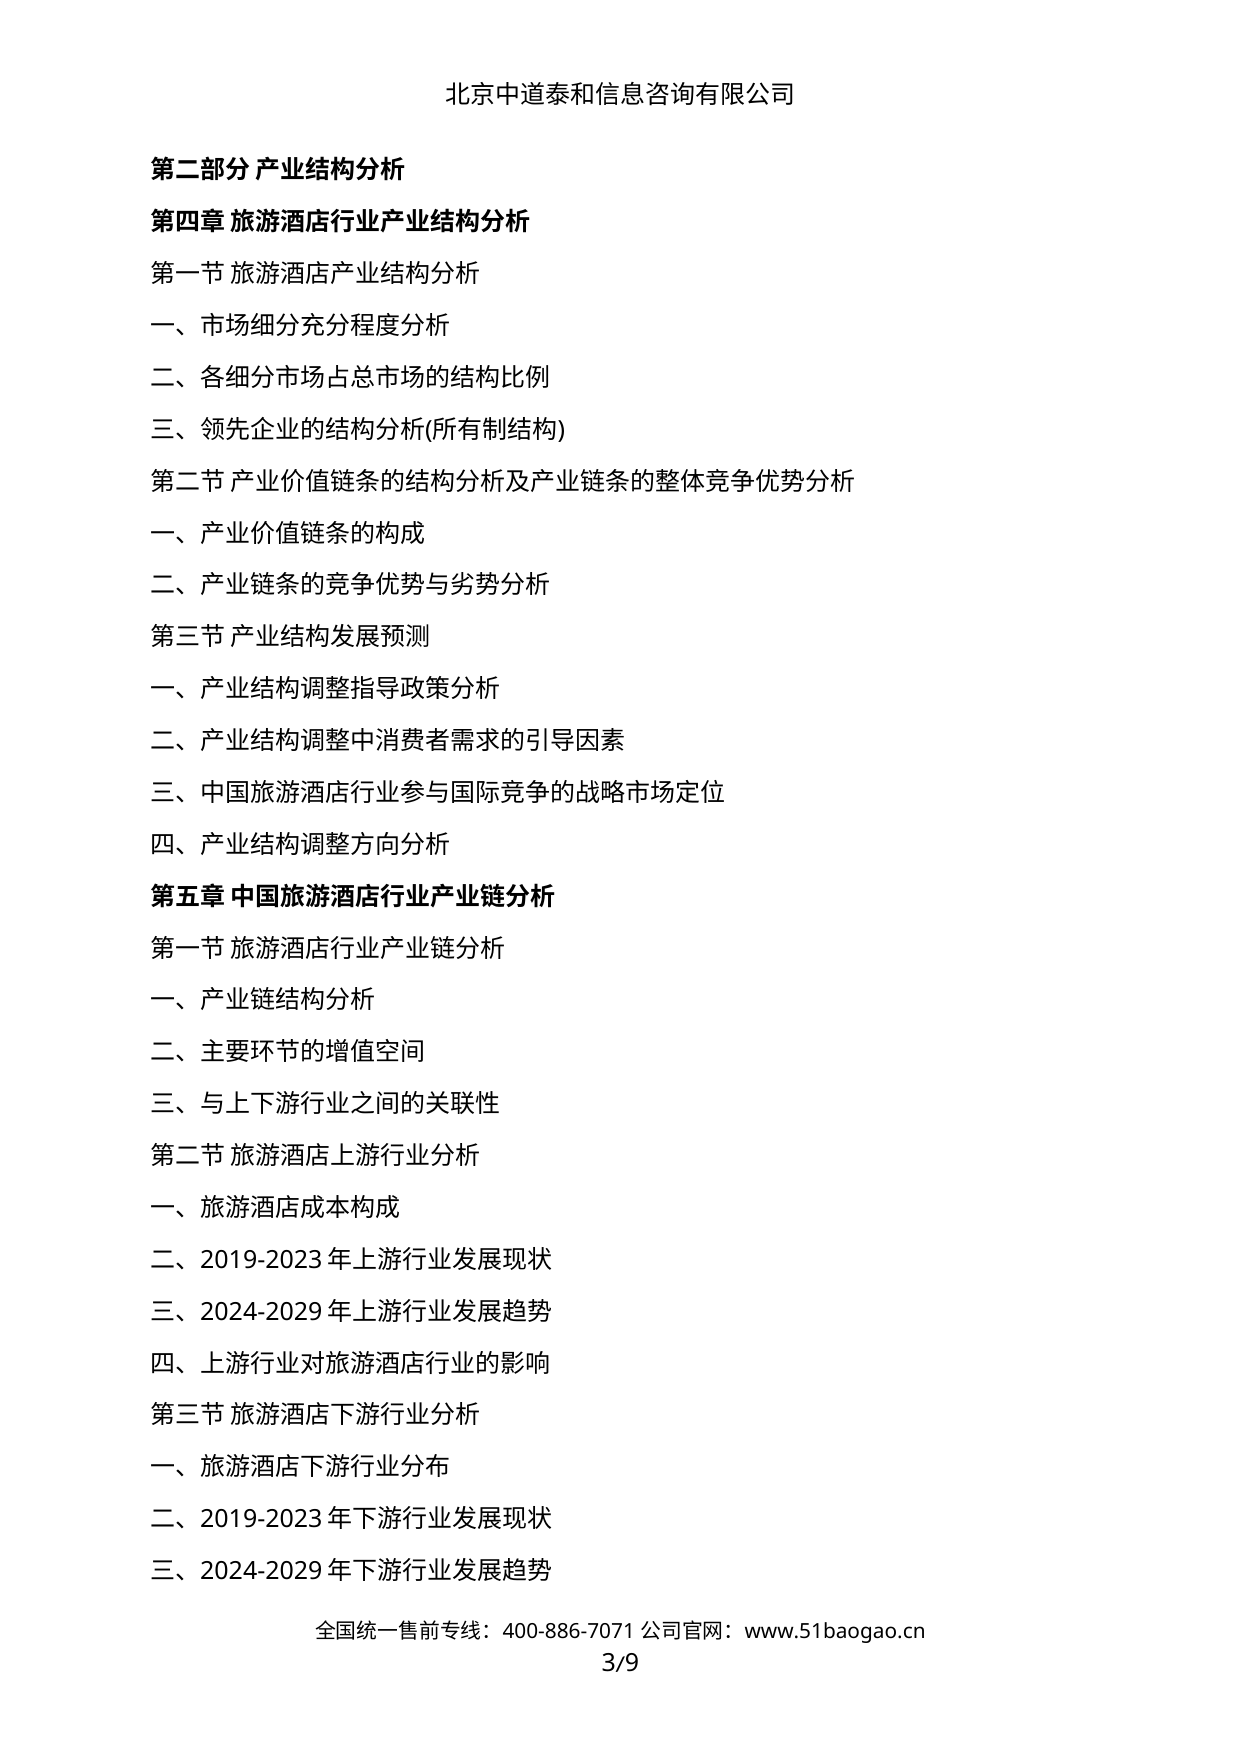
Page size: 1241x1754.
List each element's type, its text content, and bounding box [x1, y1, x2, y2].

text 第一节 旅游酒店产业结构分析 [150, 254, 1090, 290]
text 第三节 旅游酒店下游行业分析 [150, 1395, 1090, 1431]
text 第一节 旅游酒店行业产业链分析 [150, 928, 1090, 964]
text 四、产业结构调整方向分析 [150, 824, 1090, 861]
text 三、领先企业的结构分析(所有制结构) [150, 409, 1090, 446]
text 二、2019-2023年上游行业发展现状 [150, 1239, 1090, 1276]
text 二、2019-2023年下游行业发展现状 [150, 1499, 1090, 1535]
text 二、主要环节的增值空间 [150, 1032, 1090, 1068]
text 二、产业链条的竞争优势与劣势分析 [150, 565, 1090, 601]
text 一、产业结构调整指导政策分析 [150, 669, 1090, 705]
text 三、中国旅游酒店行业参与国际竞争的战略市场定位 [150, 772, 1090, 809]
text 一、产业链结构分析 [150, 980, 1090, 1016]
text 一、市场细分充分程度分析 [150, 306, 1090, 342]
text 第二部分 产业结构分析 [150, 150, 1090, 186]
text 三、2024-2029年上游行业发展趋势 [150, 1291, 1090, 1327]
text 一、产业价值链条的构成 [150, 513, 1090, 549]
text 第二节 产业价值链条的结构分析及产业链条的整体竞争优势分析 [150, 461, 1090, 497]
text 三、与上下游行业之间的关联性 [150, 1084, 1090, 1120]
text 一、旅游酒店成本构成 [150, 1187, 1090, 1224]
text 第三节 产业结构发展预测 [150, 617, 1090, 653]
text 三、2024-2029年下游行业发展趋势 [150, 1551, 1090, 1587]
text 第五章 中国旅游酒店行业产业链分析 [150, 876, 1090, 912]
text 二、各细分市场占总市场的结构比例 [150, 357, 1090, 394]
text 四、上游行业对旅游酒店行业的影响 [150, 1343, 1090, 1379]
text 第二节 旅游酒店上游行业分析 [150, 1136, 1090, 1172]
text 第四章 旅游酒店行业产业结构分析 [150, 202, 1090, 238]
text 一、旅游酒店下游行业分布 [150, 1447, 1090, 1483]
text 二、产业结构调整中消费者需求的引导因素 [150, 721, 1090, 757]
